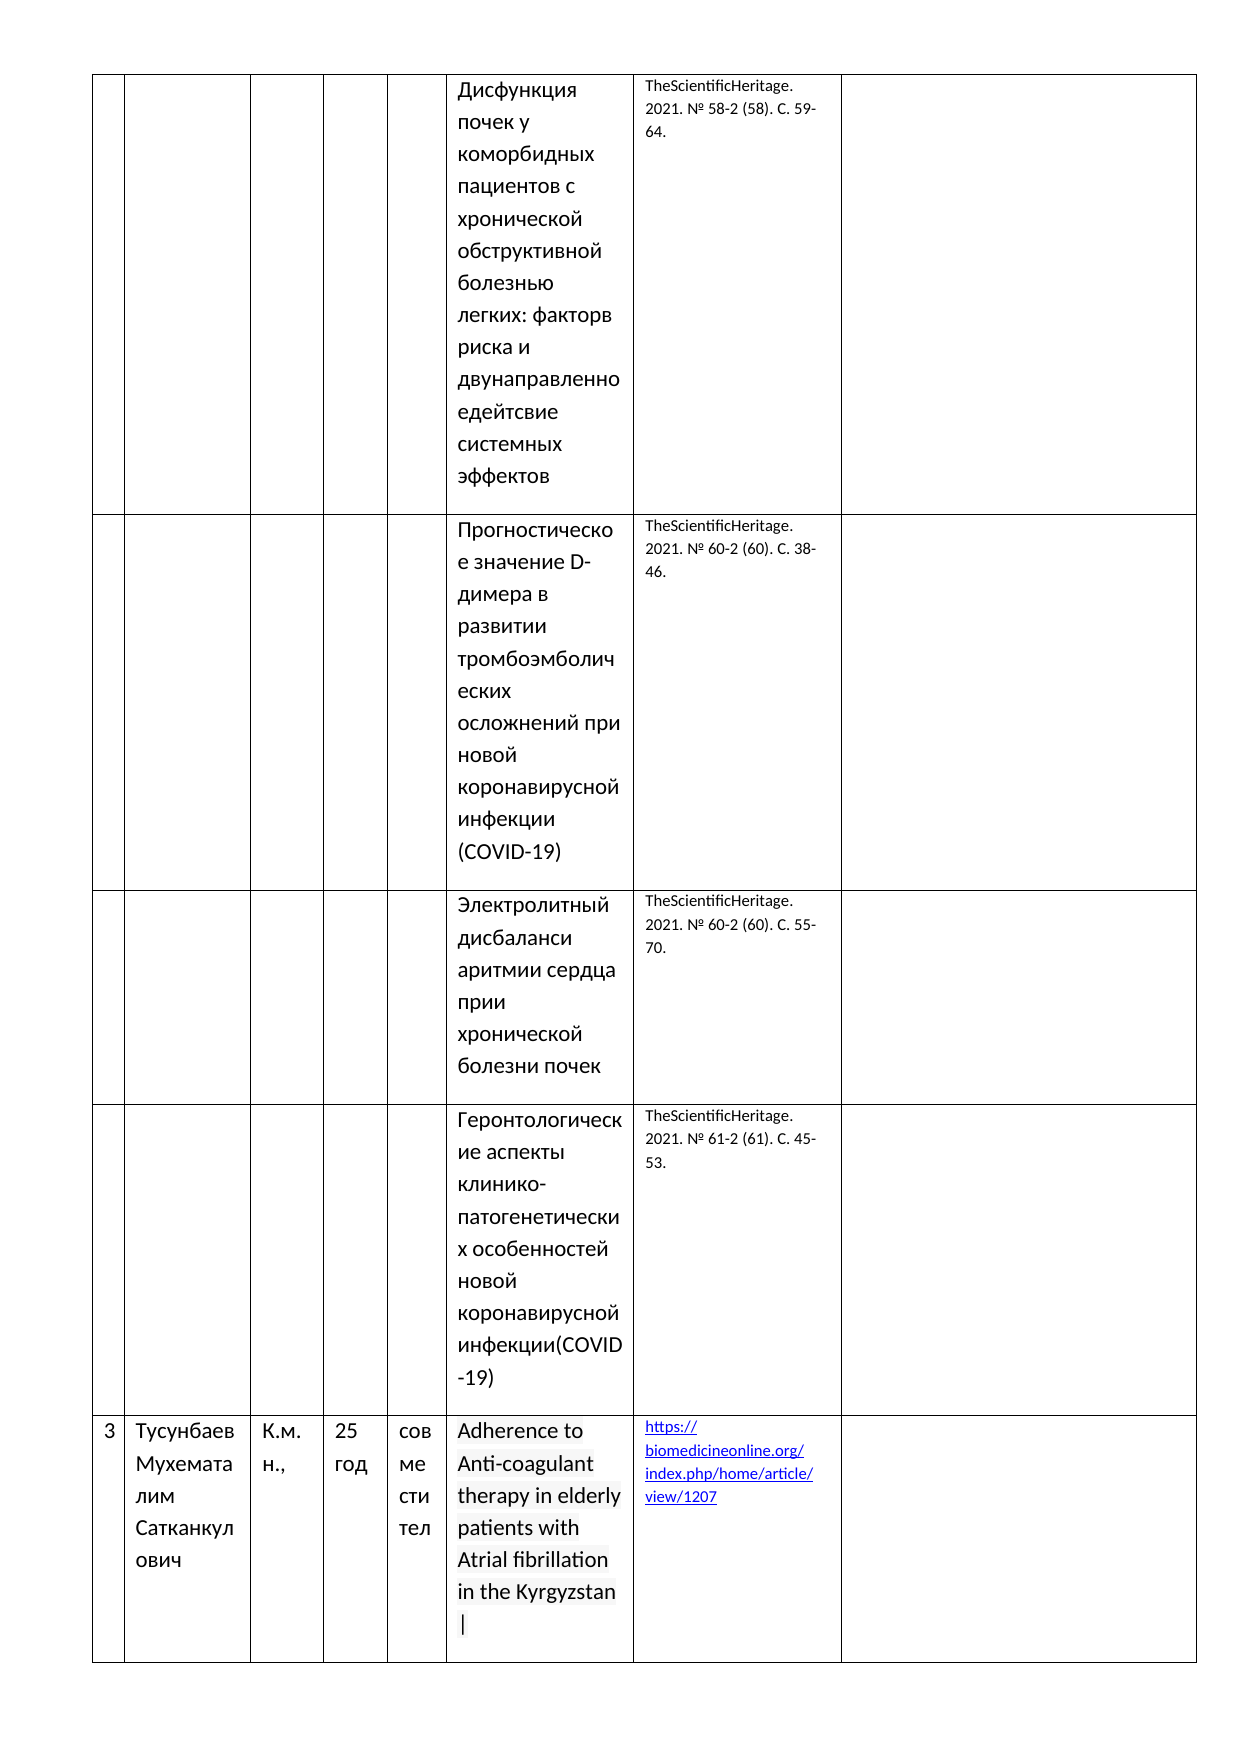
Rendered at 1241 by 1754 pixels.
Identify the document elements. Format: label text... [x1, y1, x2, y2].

table_cell [125, 891, 250, 1104]
table_cell TheScientificHeritage. 2021. № 60-2 (60). С. 55-70. [634, 891, 841, 1104]
table_cell [324, 1105, 387, 1415]
table_cell [93, 75, 124, 514]
table_cell [842, 75, 1196, 514]
table_cell Тусунбаев Мухематалим Сатканкулович [125, 1416, 250, 1662]
table_cell TheScientificHeritage. 2021. № 60-2 (60). С. 38-46. [634, 515, 841, 889]
table_cell [93, 515, 124, 889]
table_cell [842, 891, 1196, 1104]
table_cell [125, 515, 250, 889]
table_cell [251, 515, 323, 889]
table_cell 25 год [324, 1416, 387, 1662]
table_cell Adherence to Anti-coagulant therapy in elderly patients with Atrial fibrillation in the Kyrgyzstan | [447, 1416, 633, 1662]
table_cell [842, 1416, 1196, 1662]
table_cell [324, 515, 387, 889]
table_cell [842, 1105, 1196, 1415]
table_cell https://biomedicineonline.org/index.php/home/article/view/1207 [634, 1416, 841, 1662]
table_cell Прогностическое значение D-димера в развитии тромбоэмболических осложнений при новой коронавирусной инфекции (COVID-19) [447, 515, 633, 889]
table_cell [388, 891, 446, 1104]
table_cell К.м.н., [251, 1416, 323, 1662]
table_cell TheScientificHeritage. 2021. № 61-2 (61). С. 45-53. [634, 1105, 841, 1415]
table_cell 3 [93, 1416, 124, 1662]
table_cell Электролитный дисбаланси аритмии сердца прии хронической болезни почек [447, 891, 633, 1104]
table_cell [251, 891, 323, 1104]
table_cell [251, 1105, 323, 1415]
table_cell [388, 75, 446, 514]
table_cell [125, 1105, 250, 1415]
table_cell [324, 891, 387, 1104]
table_cell Дисфункция почек у коморбидных пациентов с хронической обструктивной болезнью легких: факторв риска и двунаправленноедейтсвие системных эффектов [447, 75, 633, 514]
table_cell [125, 75, 250, 514]
table_cell TheScientificHeritage. 2021. № 58-2 (58). С. 59-64. [634, 75, 841, 514]
table_cell [251, 75, 323, 514]
table_cell Геронтологические аспекты клинико-патогенетических особенностей новой коронавирусной инфекции(COVID-19) [447, 1105, 633, 1415]
table_cell [842, 515, 1196, 889]
table_cell [324, 75, 387, 514]
table_cell [93, 1105, 124, 1415]
table_cell совместител [388, 1416, 446, 1662]
table_cell [388, 1105, 446, 1415]
table_cell [388, 515, 446, 889]
table_cell [93, 891, 124, 1104]
